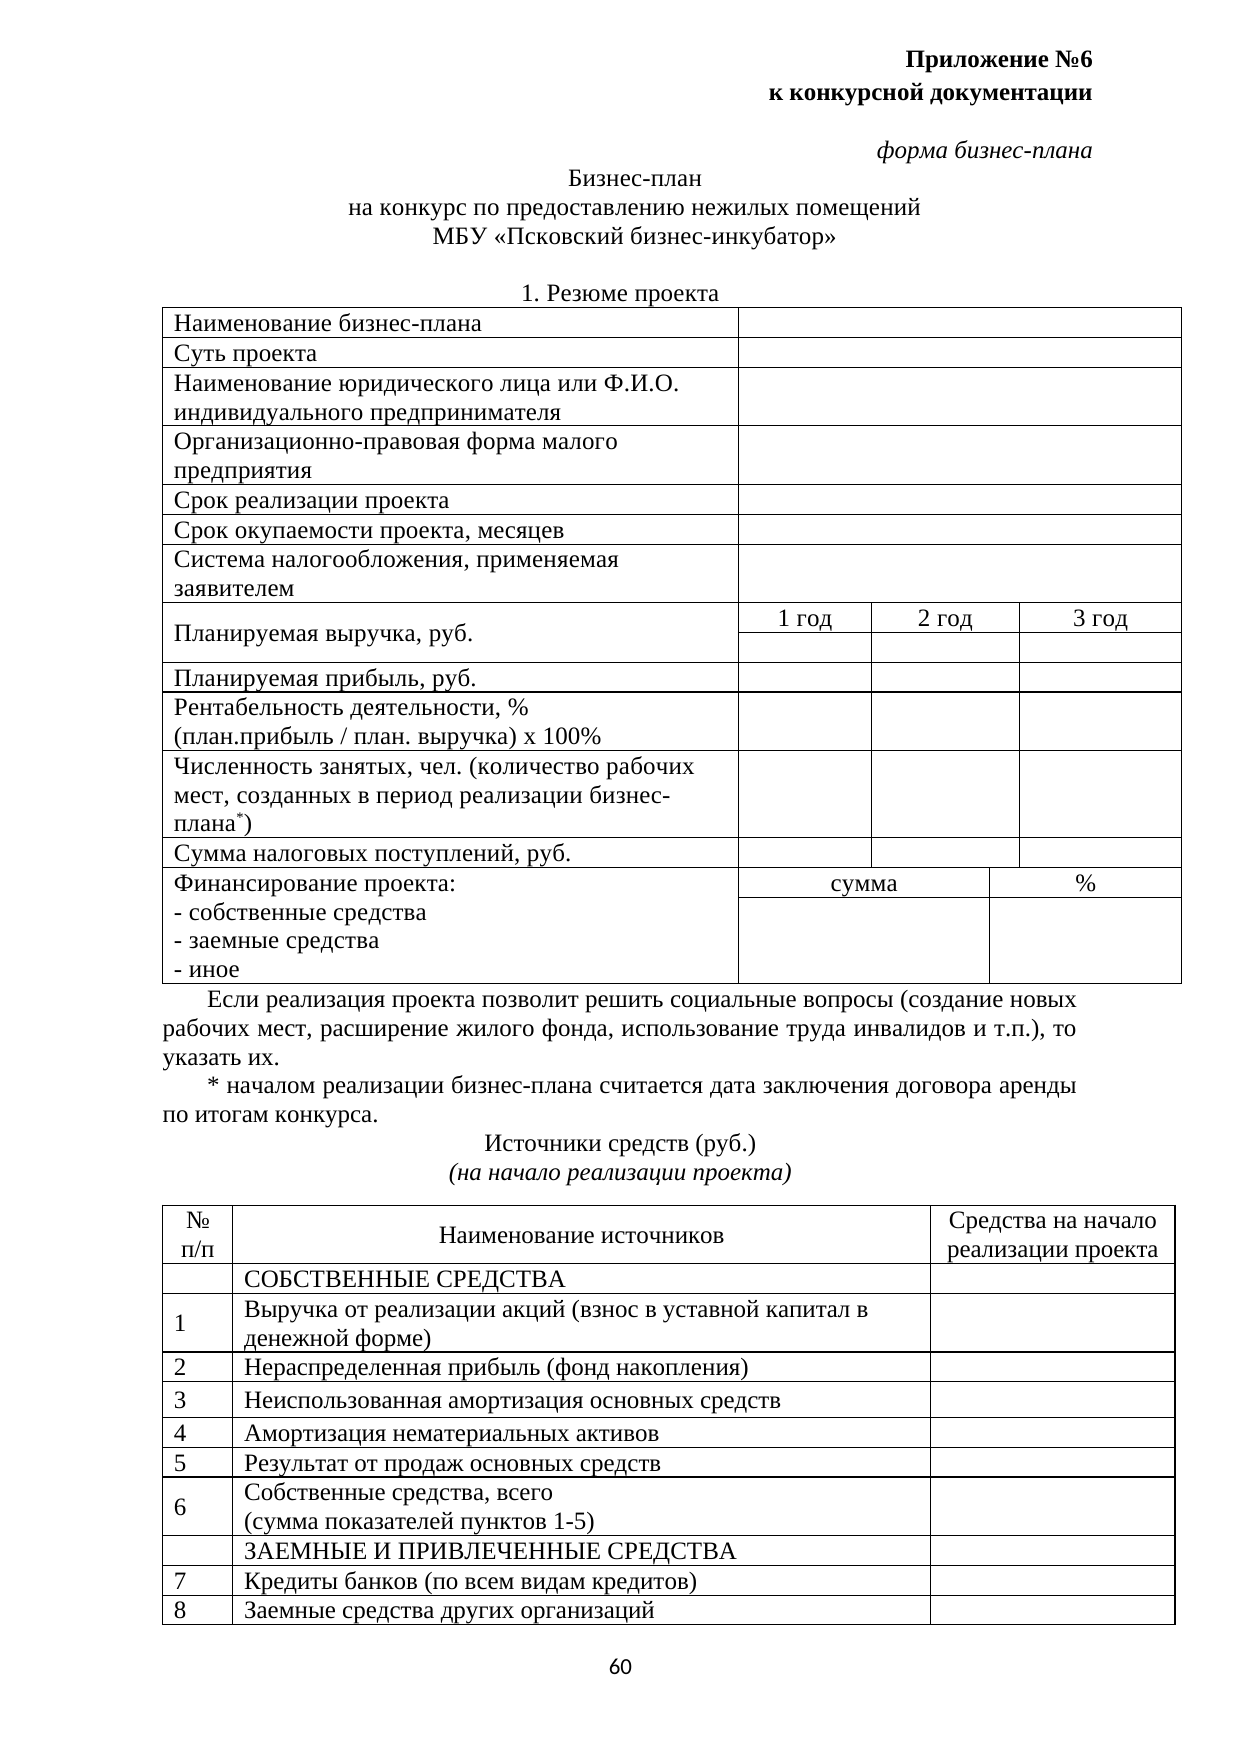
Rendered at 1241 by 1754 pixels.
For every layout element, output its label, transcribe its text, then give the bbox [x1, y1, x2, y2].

table_cell СОБСТВЕННЫЕ СРЕДСТВА [233, 1264, 930, 1293]
table_cell [931, 1264, 1174, 1293]
table_cell [931, 1448, 1174, 1476]
table_cell [872, 663, 1019, 691]
table_cell Срок окупаемости проекта, месяцев [163, 515, 738, 543]
table_cell Планируемая выручка, руб. [163, 603, 738, 662]
table_header № п/п [163, 1206, 232, 1263]
table_cell Планируемая прибыль, руб. [163, 663, 738, 691]
table_cell Выручка от реализации акций (взнос в уставной капитал в денежной форме) [233, 1294, 930, 1351]
table_cell [1020, 663, 1181, 691]
table_cell [872, 751, 1019, 837]
table_cell Численность занятых, чел. (количество рабочих мест, созданных в период реализации бизнес-плана*) [163, 751, 738, 837]
table_cell [990, 898, 1181, 983]
table_cell 1 [163, 1294, 232, 1351]
table_cell Неиспользованная амортизация основных средств [233, 1382, 930, 1417]
table_cell [739, 426, 1181, 484]
table_cell 3 [163, 1382, 232, 1417]
table_cell [739, 898, 989, 983]
table_cell [931, 1566, 1174, 1594]
table_cell [163, 1536, 232, 1565]
text Приложение №6 [148, 44, 1092, 73]
table_cell [739, 693, 871, 750]
table_cell [739, 663, 871, 691]
table_header [739, 308, 1181, 337]
table_cell [872, 838, 1019, 867]
text Источники средств (руб.) [148, 1128, 1092, 1157]
table_cell 2 [163, 1353, 232, 1381]
table_cell 5 [163, 1448, 232, 1476]
table_cell 1 год [739, 603, 871, 632]
table_header Наименование бизнес-плана [163, 308, 738, 337]
table_cell [931, 1294, 1174, 1351]
table_cell [739, 515, 1181, 543]
text * началом реализации бизнес-плана считается дата заключения договора аренды по итогам конкурса. [162, 1070, 1078, 1128]
table_cell [1020, 838, 1181, 867]
table_cell Рентабельность деятельности, % (план.прибыль / план. выручка) х 100% [163, 693, 738, 750]
table_cell [872, 633, 1019, 662]
table_cell [739, 838, 871, 867]
table_header Наименование источников [233, 1206, 930, 1263]
table_cell ЗАЕМНЫЕ И ПРИВЛЕЧЕННЫЕ СРЕДСТВА [233, 1536, 930, 1565]
table_cell 7 [163, 1566, 232, 1594]
table_cell [739, 338, 1181, 367]
table_cell 3 год [1020, 603, 1181, 632]
table_cell [739, 368, 1181, 425]
table_cell Организационно-правовая форма малого предприятия [163, 426, 738, 484]
table_cell 6 [163, 1478, 232, 1535]
table_cell [1020, 751, 1181, 837]
table_cell Нераспределенная прибыль (фонд накопления) [233, 1353, 930, 1381]
text (на начало реализации проекта) [148, 1157, 1092, 1185]
table_cell Финансирование проекта: - собственные средства - заемные средства - иное [163, 868, 738, 983]
table_cell [872, 693, 1019, 750]
table_cell [739, 633, 871, 662]
table_cell [931, 1418, 1174, 1447]
text к конкурсной документации [148, 77, 1092, 106]
text 1. Резюме проекта [148, 278, 1092, 307]
table_cell Суть проекта [163, 338, 738, 367]
table_cell [163, 1264, 232, 1293]
text Если реализация проекта позволит решить социальные вопросы (создание новых рабочих мест, расширение жилого фонда, использование труда инвалидов и т.п.), то указать их. [162, 984, 1078, 1070]
text на конкурс по предоставлению нежилых помещений [177, 192, 1092, 221]
table_cell [739, 485, 1181, 514]
table_cell Заемные средства других организаций [233, 1596, 930, 1624]
table_cell Собственные средства, всего (сумма показателей пунктов 1-5) [233, 1478, 930, 1535]
table_cell % [990, 868, 1181, 897]
table_cell Срок реализации проекта [163, 485, 738, 514]
table_cell Наименование юридического лица или Ф.И.О. индивидуального предпринимателя [163, 368, 738, 425]
table_cell Амортизация нематериальных активов [233, 1418, 930, 1447]
table_cell [1020, 693, 1181, 750]
table_cell Кредиты банков (по всем видам кредитов) [233, 1566, 930, 1594]
table_cell сумма [739, 868, 989, 897]
table_cell [1020, 633, 1181, 662]
table_cell [931, 1596, 1174, 1624]
table_cell [931, 1478, 1174, 1535]
table_cell Результат от продаж основных средств [233, 1448, 930, 1476]
table_cell Система налогообложения, применяемая заявителем [163, 545, 738, 602]
text форма бизнес-плана [827, 135, 1092, 163]
table_cell [931, 1382, 1174, 1417]
text МБУ «Псковский бизнес-инкубатор» [177, 221, 1092, 250]
table_cell [739, 751, 871, 837]
table_header Средства на начало реализации проекта [931, 1206, 1174, 1263]
table_cell 2 год [872, 603, 1019, 632]
table_cell 8 [163, 1596, 232, 1624]
table_cell [931, 1536, 1174, 1565]
text Бизнес-план [177, 163, 1092, 192]
table_cell 4 [163, 1418, 232, 1447]
table_cell Сумма налоговых поступлений, руб. [163, 838, 738, 867]
table_cell [931, 1353, 1174, 1381]
table_cell [739, 545, 1181, 602]
